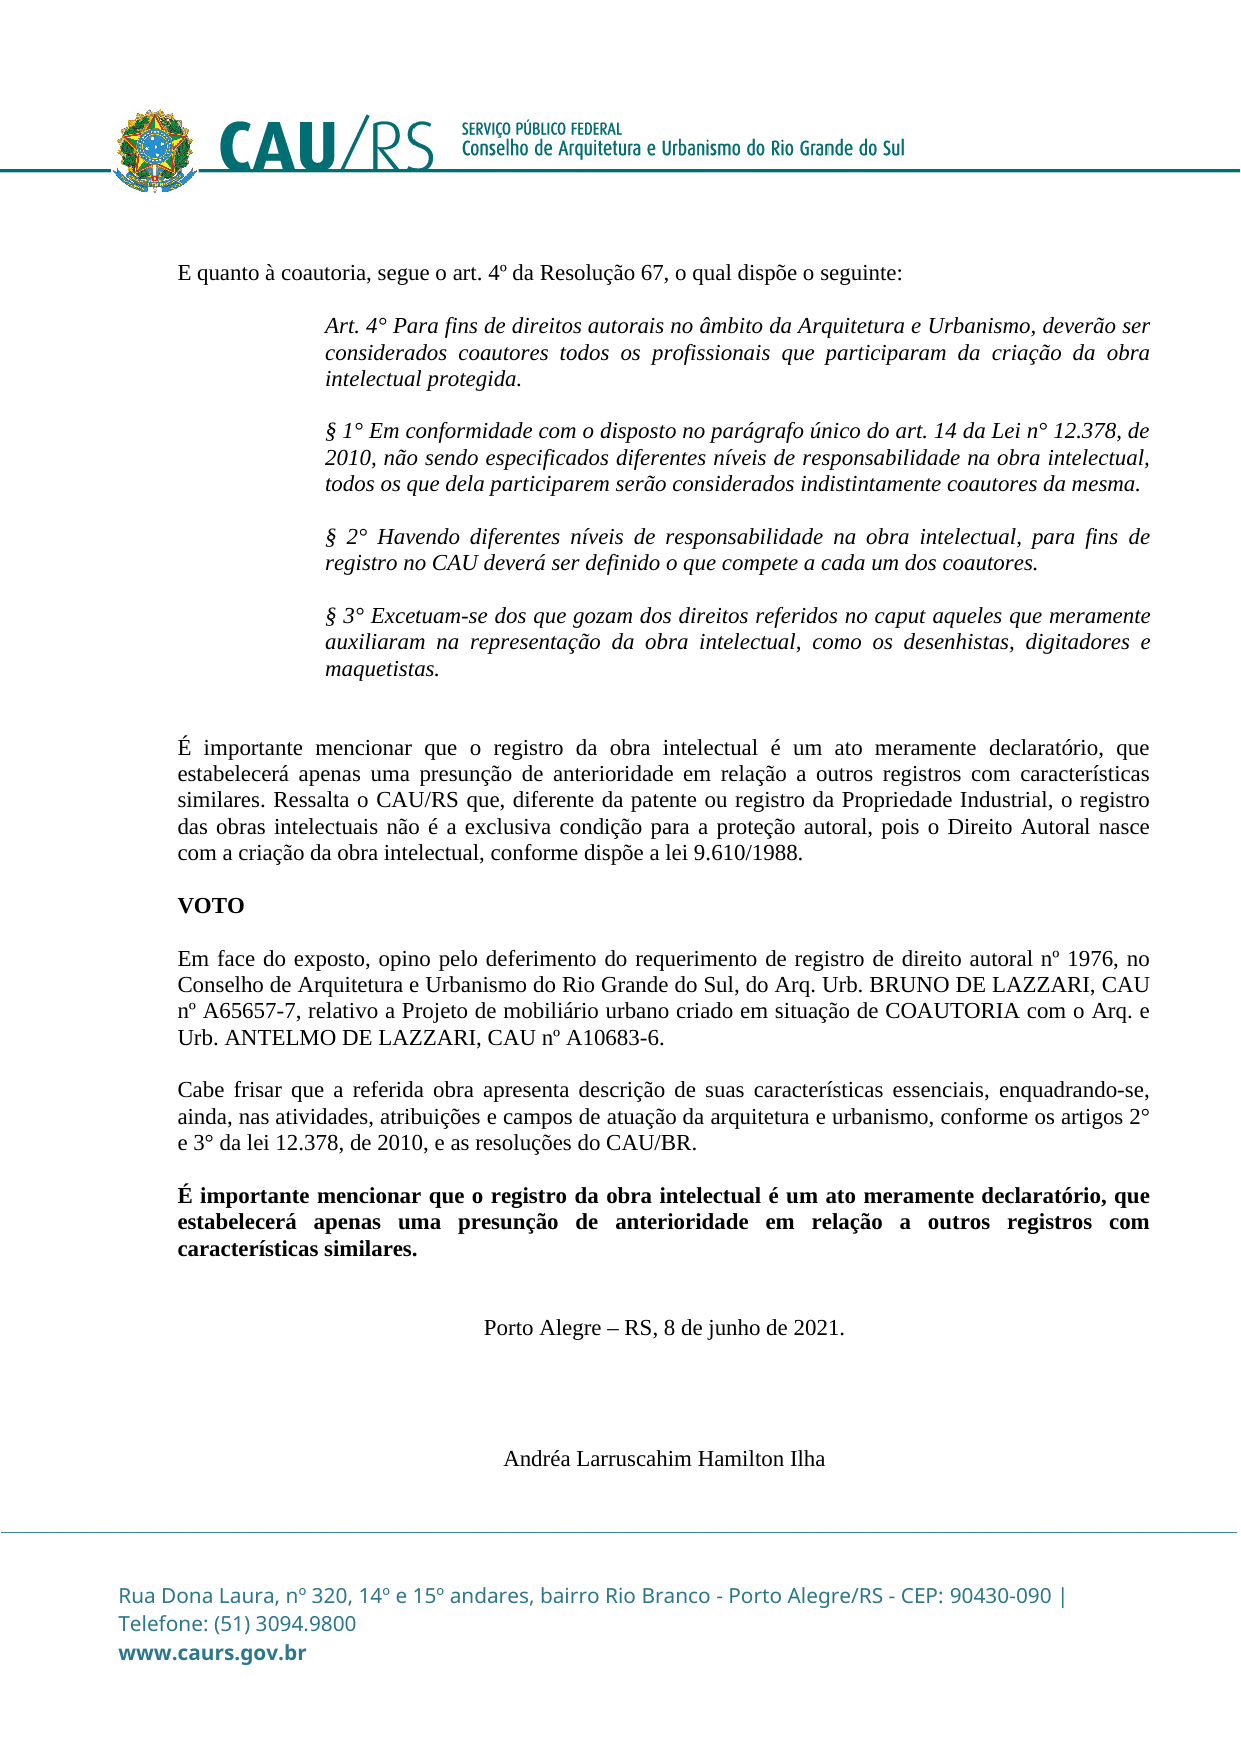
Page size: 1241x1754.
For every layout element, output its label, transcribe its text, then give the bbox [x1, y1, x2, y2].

picture [0, 43, 1241, 203]
text Andréa Larruscahim Hamilton Ilha [177, 1445, 1152, 1472]
text E quanto à coautoria, segue o art. 4º da Resolução 67, o qual dispõe o seguinte: [177, 259, 1152, 286]
text § 1° Em conformidade com o disposto no parágrafo único do art. 14 da Lei n° 12.378, de 2010, não sendo especificados diferentes níveis de responsabilidade na obra intelectual, todos os que dela participarem serão considerados indistintamente coautores da mesma. [325, 418, 1152, 497]
text VOTO [177, 892, 1152, 918]
text Em face do exposto, opino pelo deferimento do requerimento de registro de direito autoral nº 1976, no Conselho de Arquitetura e Urbanismo do Rio Grande do Sul, do Arq. Urb. BRUNO DE LAZZARI, CAU nº A65657-7, relativo a Projeto de mobiliário urbano criado em situação de COAUTORIA com o Arq. e Urb. ANTELMO DE LAZZARI, CAU nº A10683-6. [177, 945, 1152, 1050]
text É importante mencionar que o registro da obra intelectual é um ato meramente declaratório, que estabelecerá apenas uma presunção de anterioridade em relação a outros registros com características similares. Ressalta o CAU/RS que, diferente da patente ou registro da Propriedade Industrial, o registro das obras intelectuais não é a exclusiva condição para a proteção autoral, pois o Direito Autoral nasce com a criação da obra intelectual, conforme dispõe a lei 9.610/1988. [177, 734, 1152, 866]
text § 3° Excetuam-se dos que gozam dos direitos referidos no caput aqueles que meramente auxiliaram na representação da obra intelectual, como os desenhistas, digitadores e maquetistas. [325, 602, 1152, 681]
text Cabe frisar que a referida obra apresenta descrição de suas características essenciais, enquadrando-se, ainda, nas atividades, atribuições e campos de atuação da arquitetura e urbanismo, conforme os artigos 2° e 3° da lei 12.378, de 2010, e as resoluções do CAU/BR. [177, 1076, 1152, 1156]
text § 2° Havendo diferentes níveis de responsabilidade na obra intelectual, para fins de registro no CAU deverá ser definido o que compete a cada um dos coautores. [325, 523, 1152, 576]
text Porto Alegre – RS, 8 de junho de 2021. [177, 1314, 1152, 1340]
text Art. 4° Para fins de direitos autorais no âmbito da Arquitetura e Urbanismo, deverão ser considerados coautores todos os profissionais que participaram da criação da obra intelectual protegida. [325, 312, 1152, 391]
text É importante mencionar que o registro da obra intelectual é um ato meramente declaratório, que estabelecerá apenas uma presunção de anterioridade em relação a outros registros com características similares. [177, 1182, 1152, 1261]
